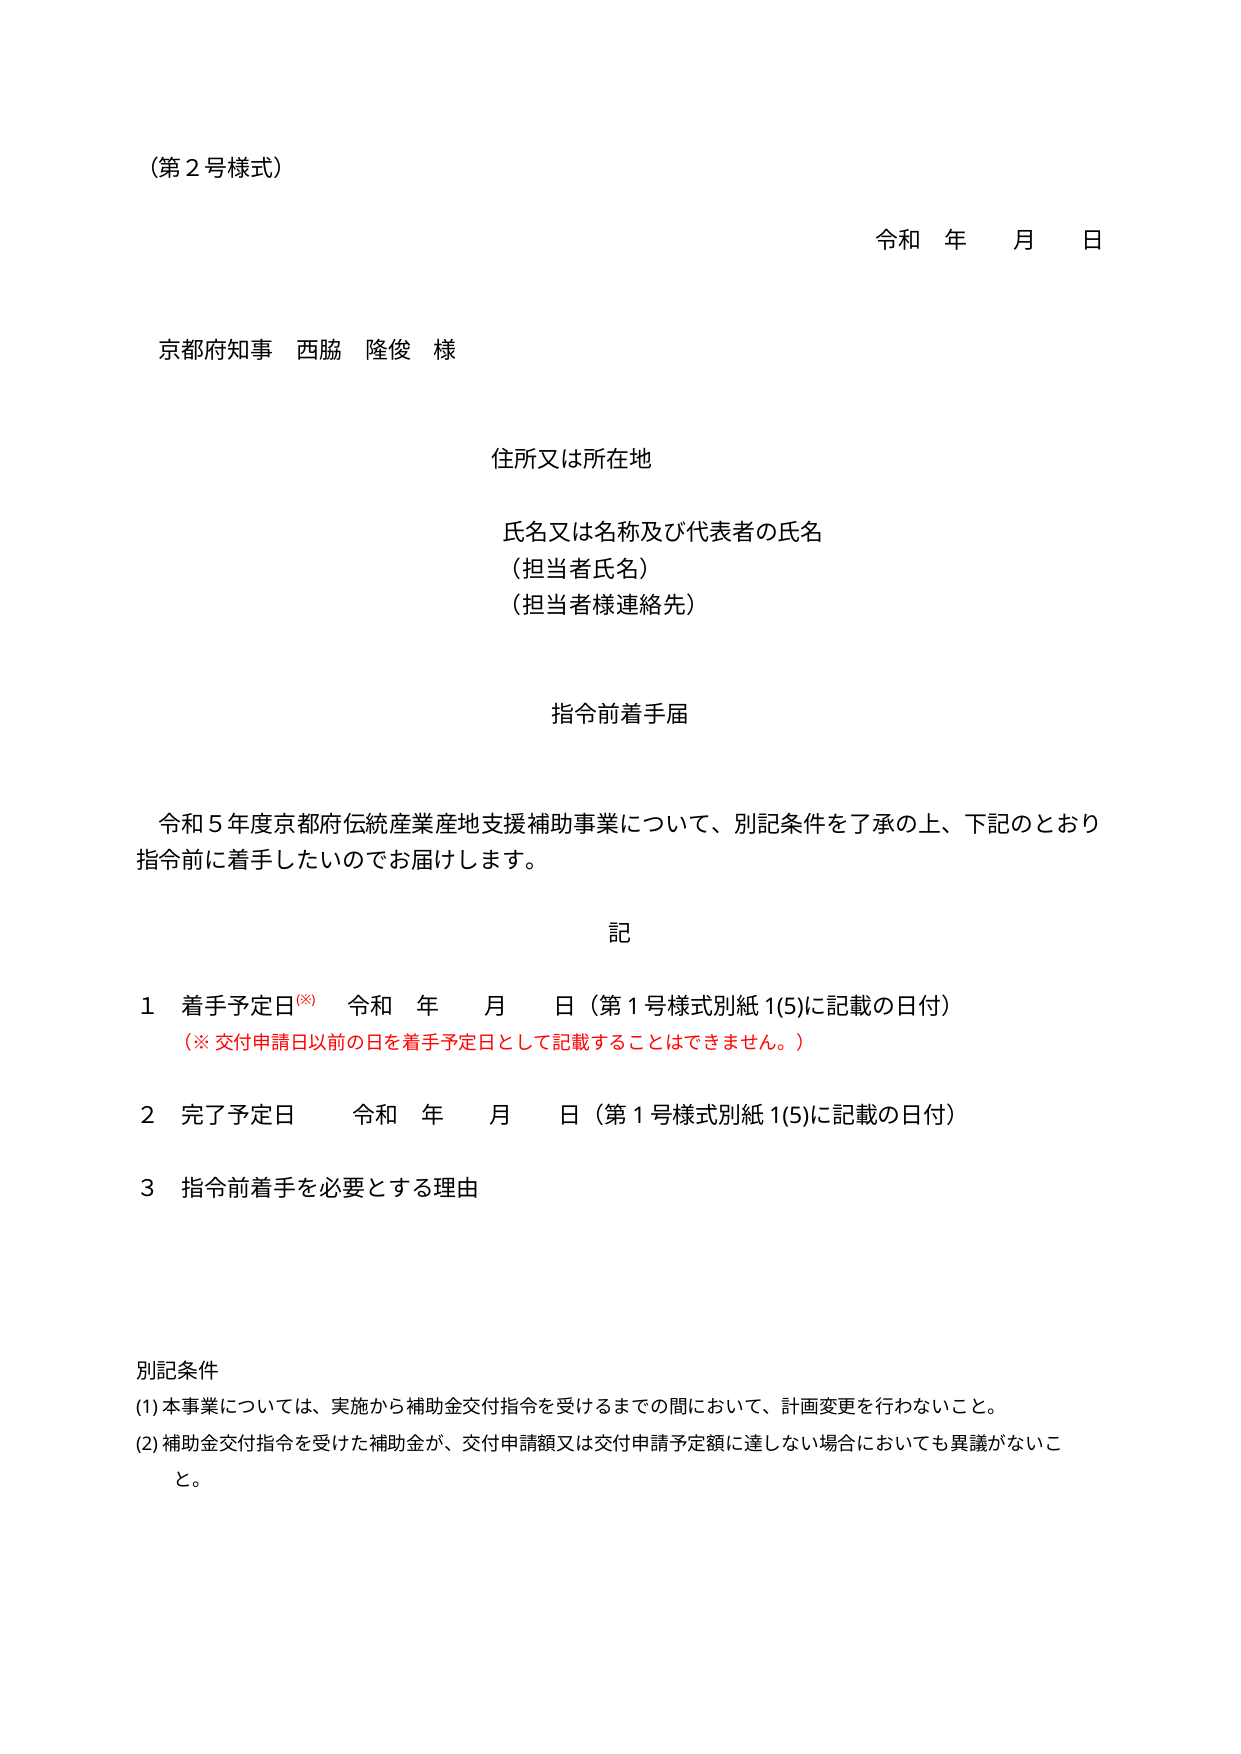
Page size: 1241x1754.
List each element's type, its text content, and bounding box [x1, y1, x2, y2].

text (1) 本事業については、実施から補助金交付指令を受けるまでの間において、計画変更を行わないこと。 [136, 1387, 1104, 1424]
text ２ 完了予定日 令和 年 月 日（第1号様式別紙1(5)に記載の日付） [136, 1096, 1104, 1132]
text 令和５年度京都府伝統産業産地支援補助事業について、別記条件を了承の上、下記のとおり指令前に着手したいのでお届けします。 [136, 804, 1104, 877]
text 令和 年 月 日 [136, 221, 1104, 257]
text 氏名又は名称及び代表者の氏名 [159, 512, 1104, 549]
text （※ 交付申請日以前の日を着手予定日として記載することはできません。） [136, 1023, 1104, 1059]
text と。 [136, 1460, 1104, 1497]
text (2) 補助金交付指令を受けた補助金が、交付申請額又は交付申請予定額に達しない場合においても異議がないこ [136, 1424, 1104, 1460]
text （第２号様式） [136, 148, 1104, 184]
text 別記条件 [136, 1351, 1104, 1387]
text ３ 指令前着手を必要とする理由 [136, 1169, 1104, 1205]
text （担当者氏名） [136, 549, 1104, 585]
text （担当者様連絡先） [136, 585, 1104, 622]
text 指令前着手届 [136, 695, 1104, 731]
text 京都府知事 西脇 隆俊 様 [136, 330, 1104, 367]
text 住所又は所在地 [159, 439, 1104, 476]
text １ 着手予定日(※) 令和 年 月 日（第1号様式別紙1(5)に記載の日付） [136, 986, 1104, 1023]
text 記 [136, 913, 1104, 950]
